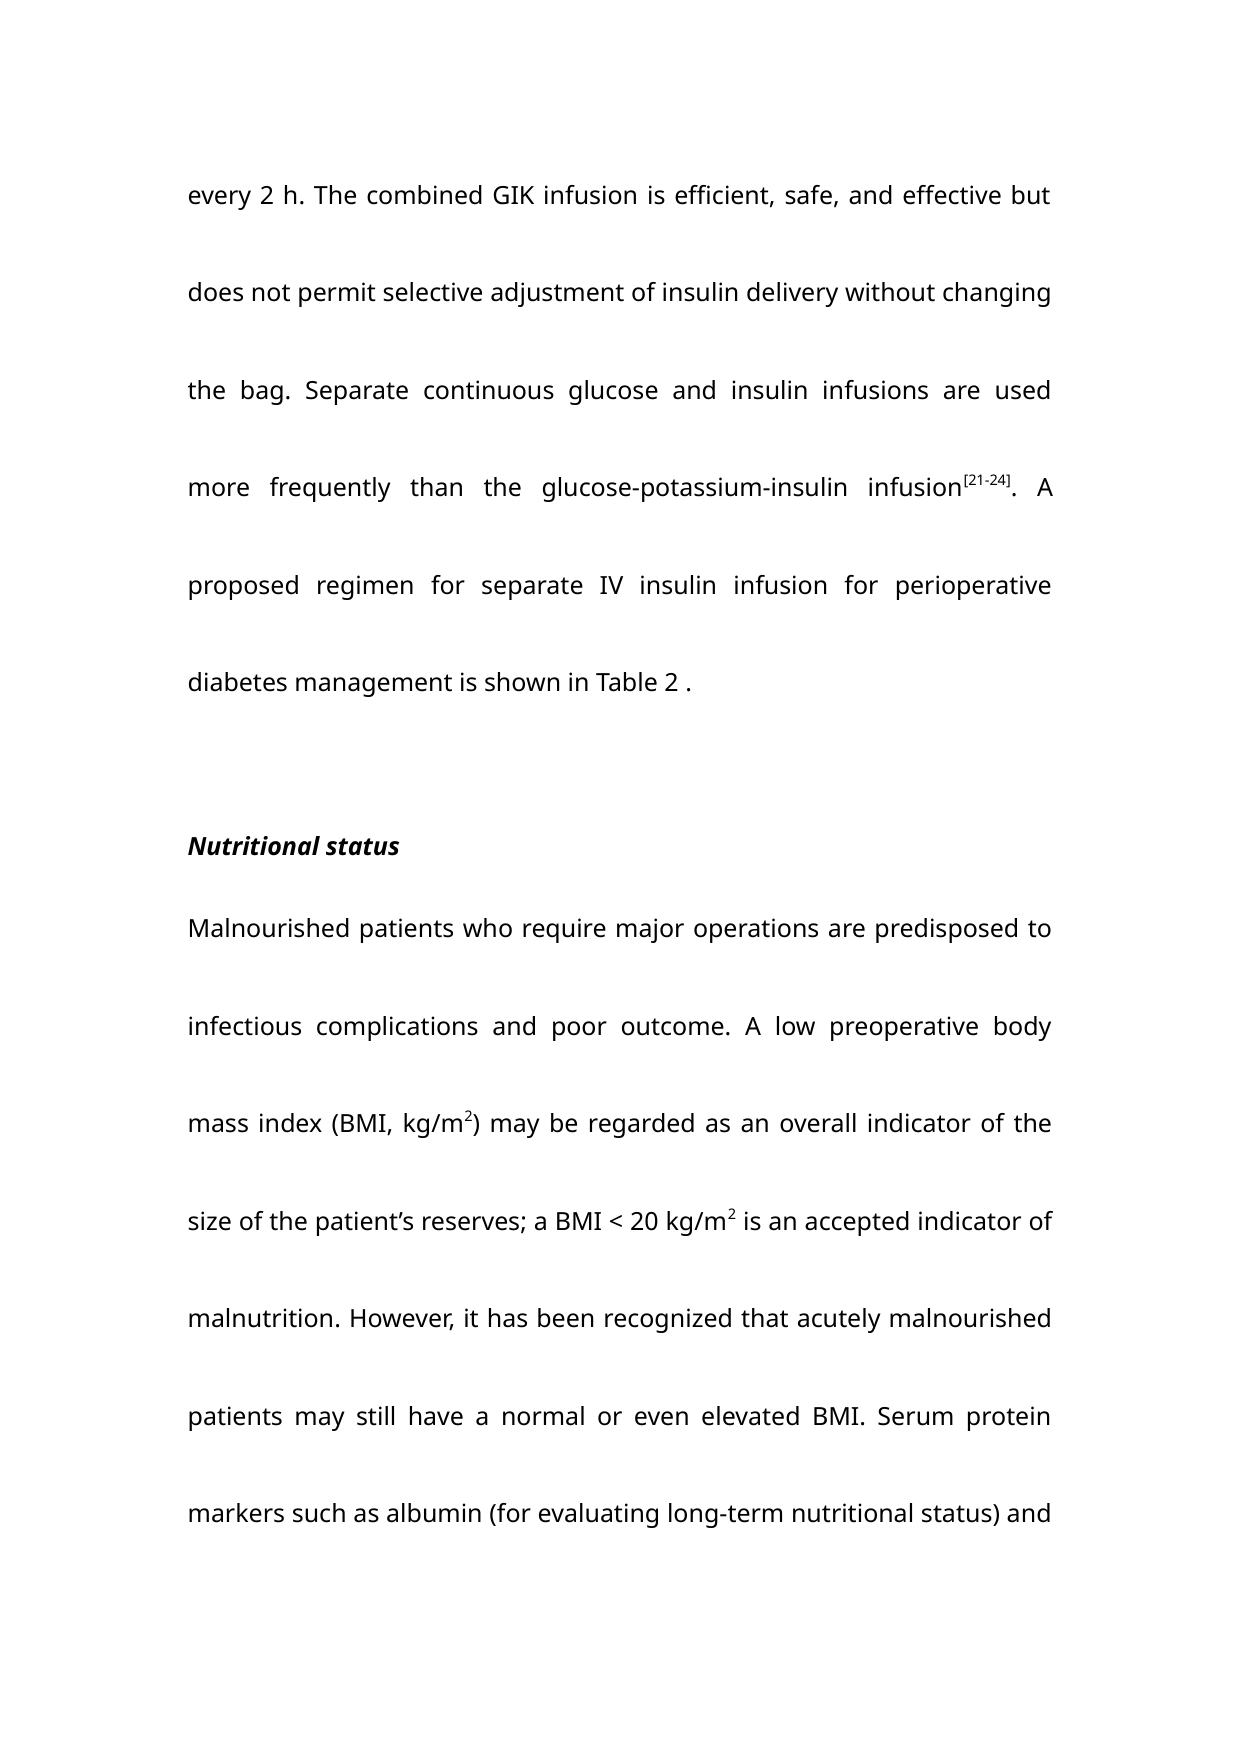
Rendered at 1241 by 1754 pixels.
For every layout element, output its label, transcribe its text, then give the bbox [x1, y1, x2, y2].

text Nutritional status [187, 813, 1053, 878]
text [187, 895, 1053, 1545]
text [187, 162, 1053, 714]
